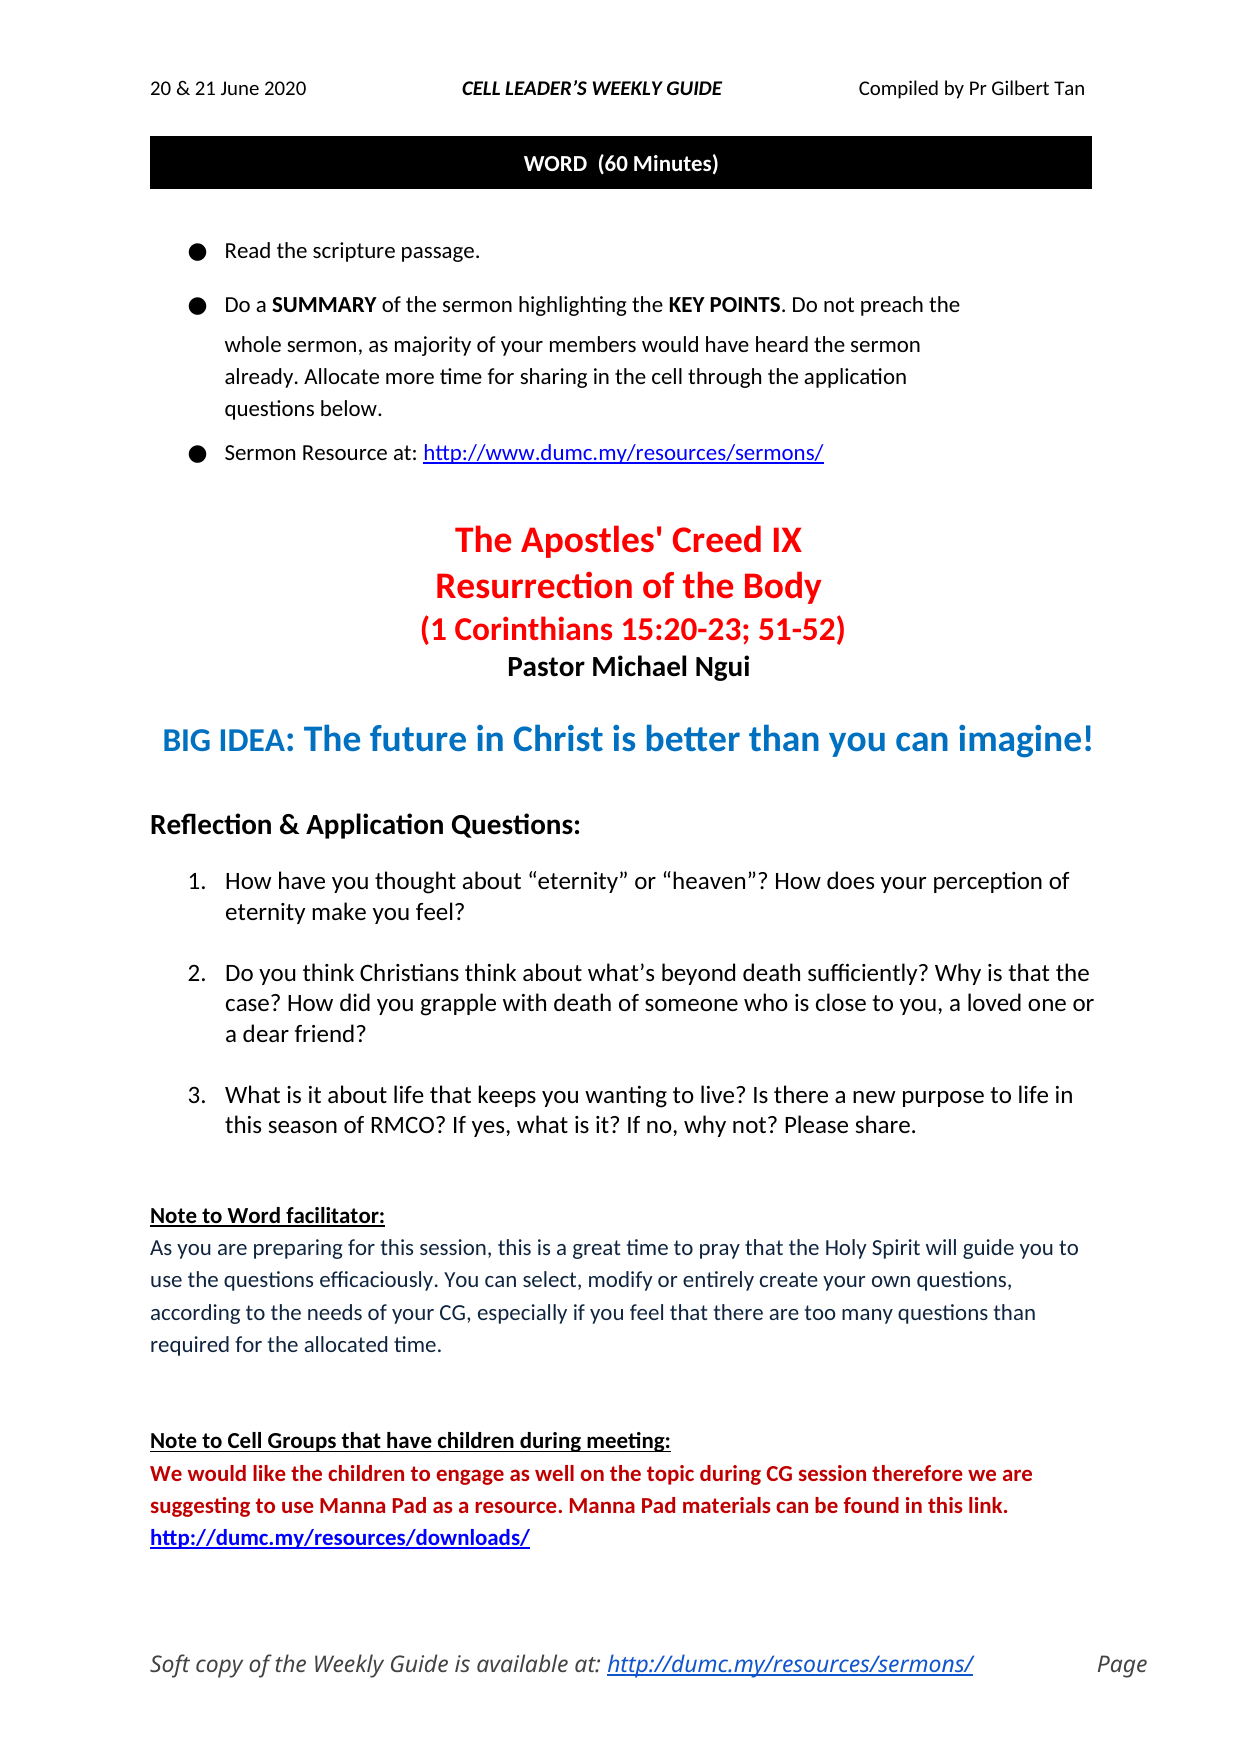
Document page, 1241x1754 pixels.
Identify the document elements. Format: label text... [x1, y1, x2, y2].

text BIG IDEA: The future in Christ is better than you can imagine! [150, 714, 1107, 760]
text use the questions efficaciously. You can select, modify or entirely create your own questions, [150, 1266, 1107, 1294]
list Do a SUMMARY of the sermon highlighting the KEY POINTS. Do not preach the whole sermon, as majority of your members would have heard the sermon already. Allocate more time for sharing in the cell through the application questions below. [187, 279, 989, 422]
text Reflection & Application Questions: [150, 806, 1107, 842]
list What is it about life that keeps you wanting to live? Is there a new purpose to life in this season of RMCO? If yes, what is it? If no, why not? Please share. [187, 1079, 1107, 1140]
text required for the allocated time. [150, 1330, 1107, 1358]
text Pastor Michael Ngui [150, 648, 1107, 684]
text The Apostles' Creed IX [150, 516, 1107, 562]
text according to the needs of your CG, especially if you feel that there are too many questions than [150, 1298, 1107, 1326]
text Note to Cell Groups that have children during meeting: [150, 1427, 1107, 1454]
table_header WORD (60 Minutes) [152, 138, 1090, 187]
text Resurrection of the Body [150, 562, 1107, 608]
list Do you think Christians think about what’s beyond death sufficiently? Why is that the case? How did you grapple with death of someone who is close to you, a loved one or a dear friend? [187, 957, 1107, 1049]
text Note to Word facilitator: [150, 1201, 1107, 1229]
list Read the scripture passage. [187, 225, 989, 272]
text As you are preparing for this session, this is a great time to pray that the Holy Spirit will guide you to [150, 1233, 1107, 1261]
text We would like the children to engage as well on the topic during CG session therefore we are suggesting to use Manna Pad as a resource. Manna Pad materials can be found in this link. http://dumc.my/resources/downloads/ [150, 1459, 1107, 1551]
text (1 Corinthians 15:20-23; 51-52) [150, 608, 1107, 648]
list How have you thought about “eternity” or “heaven”? How does your perception of eternity make you feel? [187, 866, 1107, 927]
list Sermon Resource at: http://www.dumc.my/resources/sermons/ [187, 426, 989, 473]
